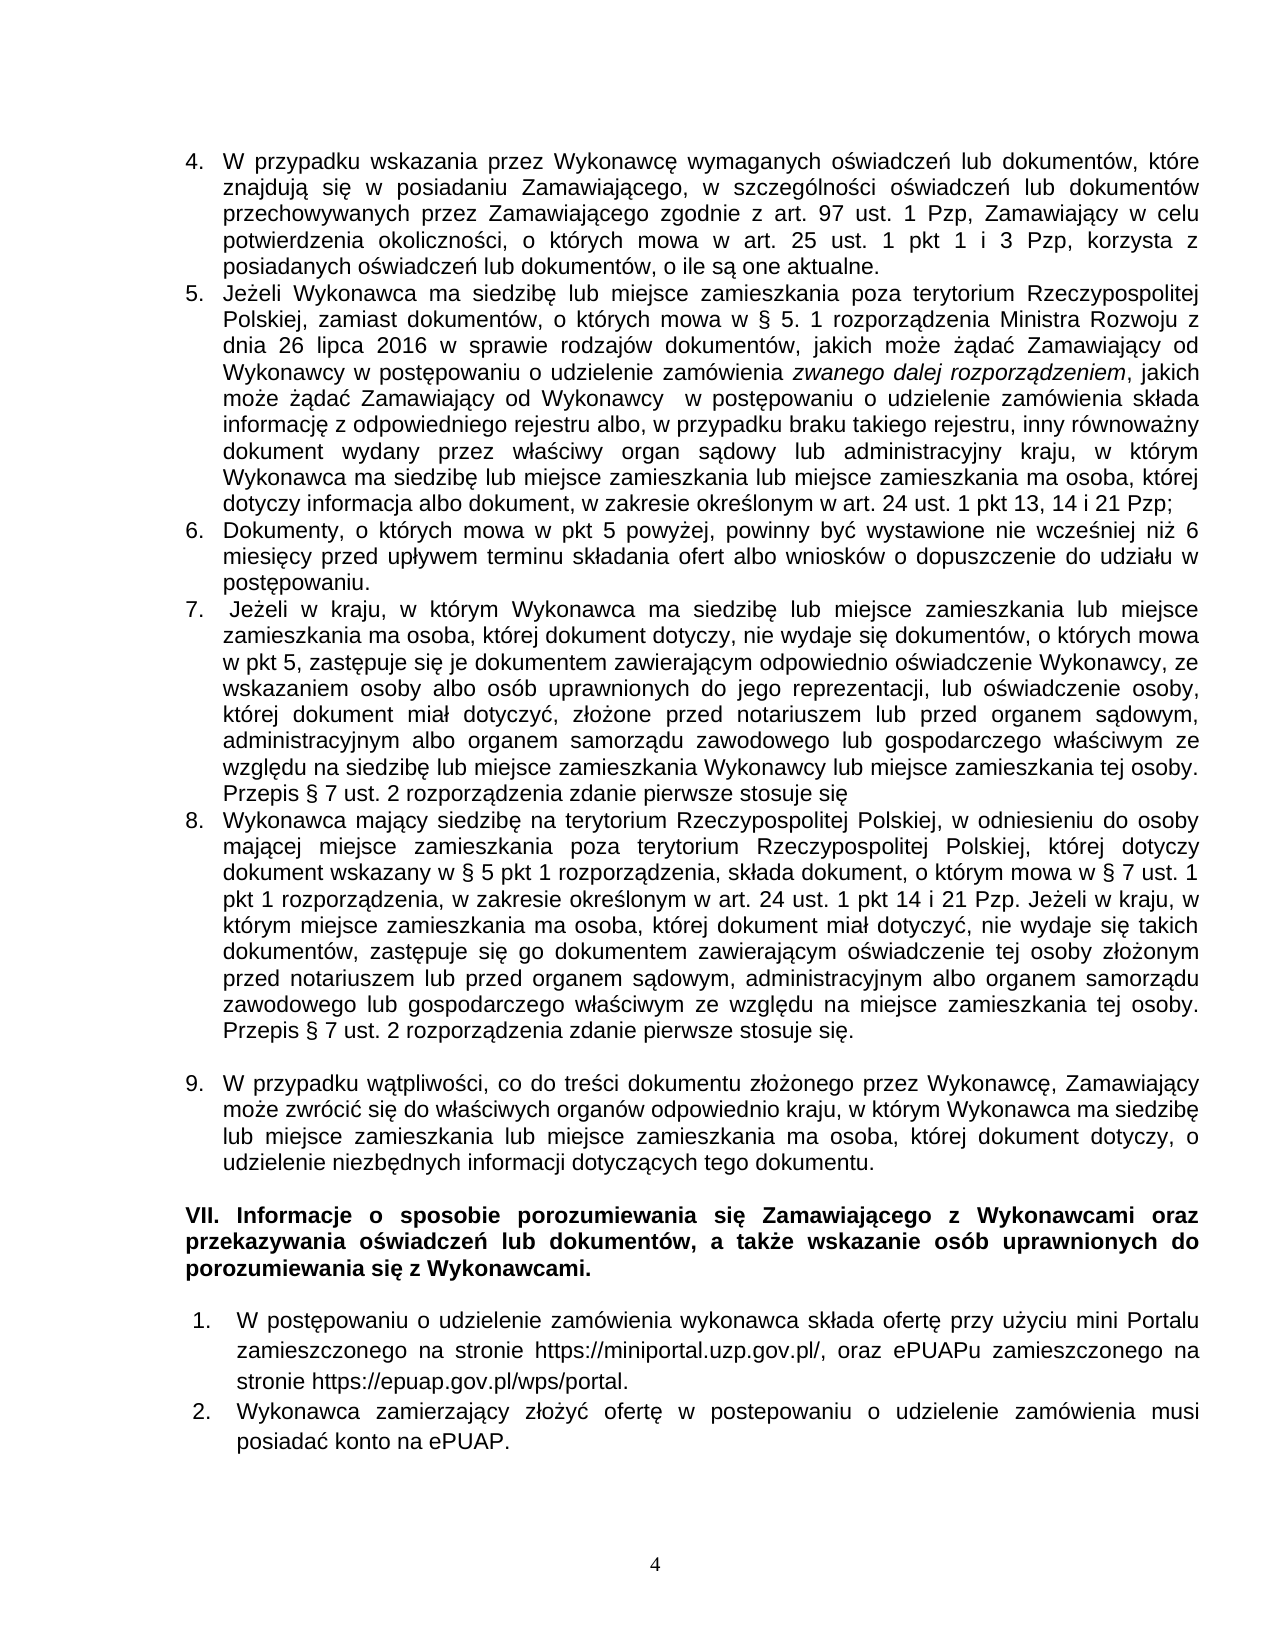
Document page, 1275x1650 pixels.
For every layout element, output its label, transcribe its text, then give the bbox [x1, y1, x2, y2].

text 1. W postępowaniu o udzielenie zamówienia wykonawca składa ofertę przy użyciu mini Portalu zamieszczonego na stronie https://miniportal.uzp.gov.pl/, oraz ePUAPu zamieszczonego na stronie https://epuap.gov.pl/wps/portal. [192, 1307, 1200, 1394]
list Jeżeli w kraju, w którym Wykonawca ma siedzibę lub miejsce zamieszkania lub miejsce zamieszkania ma osoba, której dokument dotyczy, nie wydaje się dokumentów, o których mowa w pkt 5, zastępuje się je dokumentem zawierającym odpowiednio oświadczenie Wykonawcy, ze wskazaniem osoby albo osób uprawnionych do jego reprezentacji, lub oświadczenie osoby, której dokument miał dotyczyć, złożone przed notariuszem lub przed organem sądowym, administracyjnym albo organem samorządu zawodowego lub gospodarczego właściwym ze względu na siedzibę lub miejsce zamieszkania Wykonawcy lub miejsce zamieszkania tej osoby. Przepis § 7 ust. 2 rozporządzenia zdanie pierwsze stosuje się [185, 596, 1200, 807]
list W przypadku wątpliwości, co do treści dokumentu złożonego przez Wykonawcę, Zamawiający może zwrócić się do właściwych organów odpowiednio kraju, w którym Wykonawca ma siedzibę lub miejsce zamieszkania lub miejsce zamieszkania ma osoba, której dokument dotyczy, o udzielenie niezbędnych informacji dotyczących tego dokumentu. [185, 1070, 1200, 1176]
list W przypadku wskazania przez Wykonawcę wymaganych oświadczeń lub dokumentów, które znajdują się w posiadaniu Zamawiającego, w szczególności oświadczeń lub dokumentów przechowywanych przez Zamawiającego zgodnie z art. 97 ust. 1 Pzp, Zamawiający w celu potwierdzenia okoliczności, o których mowa w art. 25 ust. 1 pkt 1 i 3 Pzp, korzysta z posiadanych oświadczeń lub dokumentów, o ile są one aktualne. [185, 148, 1200, 279]
text VII. Informacje o sposobie porozumiewania się Zamawiającego z Wykonawcami oraz przekazywania oświadczeń lub dokumentów, a także wskazanie osób uprawnionych do porozumiewania się z Wykonawcami. [185, 1202, 1200, 1281]
list Wykonawca mający siedzibę na terytorium Rzeczypospolitej Polskiej, w odniesieniu do osoby mającej miejsce zamieszkania poza terytorium Rzeczypospolitej Polskiej, której dotyczy dokument wskazany w § 5 pkt 1 rozporządzenia, składa dokument, o którym mowa w § 7 ust. 1 pkt 1 rozporządzenia, w zakresie określonym w art. 24 ust. 1 pkt 14 i 21 Pzp. Jeżeli w kraju, w którym miejsce zamieszkania ma osoba, której dokument miał dotyczyć, nie wydaje się takich dokumentów, zastępuje się go dokumentem zawierającym oświadczenie tej osoby złożonym przed notariuszem lub przed organem sądowym, administracyjnym albo organem samorządu zawodowego lub gospodarczego właściwym ze względu na miejsce zamieszkania tej osoby. Przepis § 7 ust. 2 rozporządzenia zdanie pierwsze stosuje się. [185, 807, 1200, 1044]
text 2. Wykonawca zamierzający złożyć ofertę w postepowaniu o udzielenie zamówienia musi posiadać konto na ePUAP. [192, 1398, 1200, 1454]
list Jeżeli Wykonawca ma siedzibę lub miejsce zamieszkania poza terytorium Rzeczypospolitej Polskiej, zamiast dokumentów, o których mowa w § 5. 1 rozporządzenia Ministra Rozwoju z dnia 26 lipca 2016 w sprawie rodzajów dokumentów, jakich może żądać Zamawiający od Wykonawcy w postępowaniu o udzielenie zamówienia zwanego dalej rozporządzeniem, jakich może żądać Zamawiający od Wykonawcy w postępowaniu o udzielenie zamówienia składa informację z odpowiedniego rejestru albo, w przypadku braku takiego rejestru, inny równoważny dokument wydany przez właściwy organ sądowy lub administracyjny kraju, w którym Wykonawca ma siedzibę lub miejsce zamieszkania lub miejsce zamieszkania ma osoba, której dotyczy informacja albo dokument, w zakresie określonym w art. 24 ust. 1 pkt 13, 14 i 21 Pzp; [185, 279, 1200, 517]
list Dokumenty, o których mowa w pkt 5 powyżej, powinny być wystawione nie wcześniej niż 6 miesięcy przed upływem terminu składania ofert albo wniosków o dopuszczenie do udziału w postępowaniu. [185, 517, 1200, 596]
